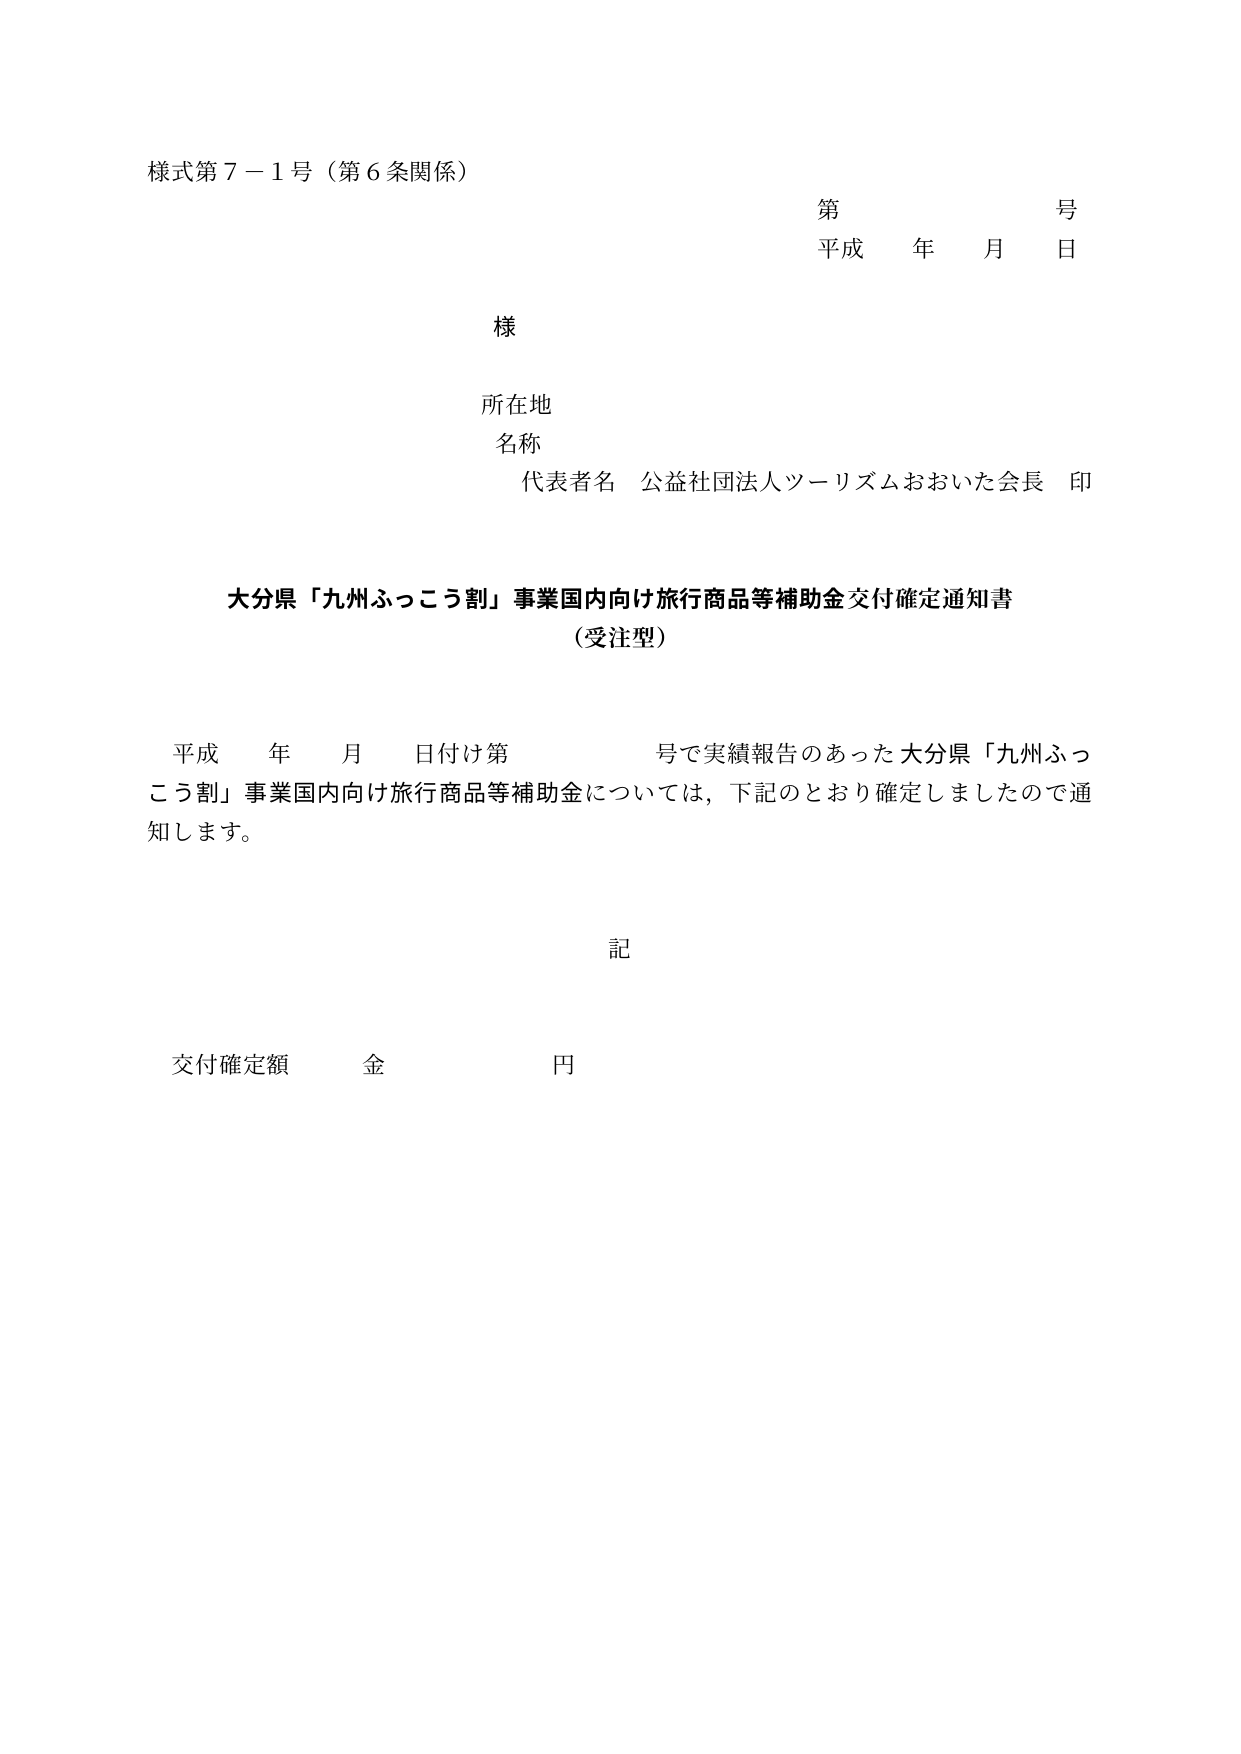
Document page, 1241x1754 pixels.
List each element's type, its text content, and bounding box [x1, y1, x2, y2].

text 第 号 [148, 187, 1092, 225]
text 名称 [148, 420, 1092, 458]
text 様式第７－１号（第６条関係） [148, 148, 1092, 187]
text 平成 年 月 日 [148, 225, 1092, 264]
text 大分県「九州ふっこう割」事業国内向け旅行商品等補助金交付確定通知書 [148, 575, 1092, 614]
text （受注型） [148, 614, 1092, 653]
text 交付確定額 金 円 [148, 1041, 1092, 1080]
text 記 [148, 925, 1092, 964]
text 所在地 [148, 381, 1092, 420]
text 平成 年 月 日付け第 号で実績報告のあった大分県「九州ふっこう割」事業国内向け旅行商品等補助金については，下記のとおり確定しましたので通知します。 [148, 731, 1092, 847]
text 代表者名 公益社団法人ツーリズムおおいた会長 印 [148, 458, 1092, 497]
text 様 [148, 303, 1092, 342]
